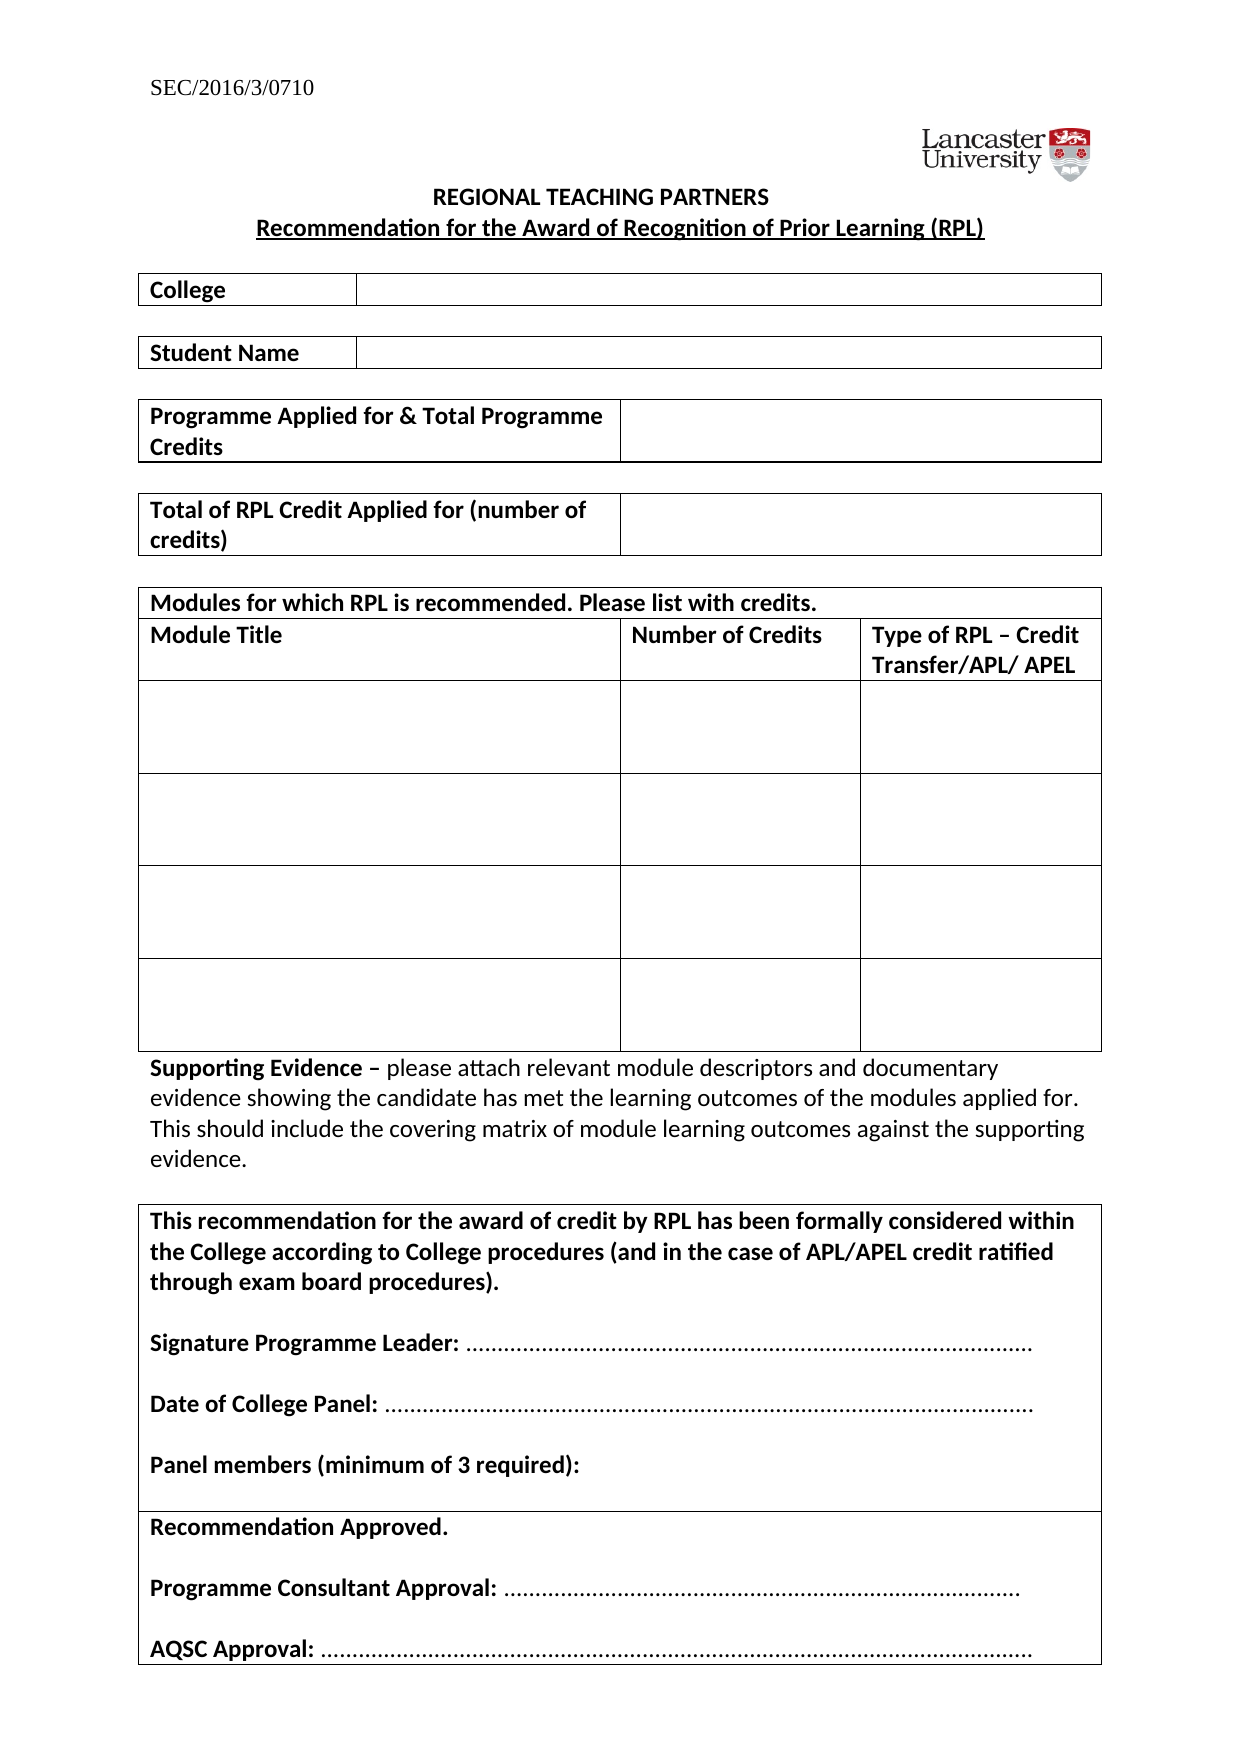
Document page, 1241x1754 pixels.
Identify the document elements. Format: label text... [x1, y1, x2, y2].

table_cell [139, 681, 620, 773]
table_cell Module Title [139, 619, 620, 680]
picture [922, 128, 1091, 182]
table_header College [139, 274, 356, 304]
table_cell Number of Credits [621, 619, 860, 680]
table_header [357, 274, 1101, 304]
table_header [621, 494, 1101, 555]
table_header [621, 400, 1101, 461]
table_cell [861, 866, 1101, 958]
text Recommendation for the Award of Recognition of Prior Learning (RPL) [150, 212, 1090, 242]
table_cell [621, 959, 860, 1051]
text This should include the covering matrix of module learning outcomes against the supporting evidence. [150, 1113, 1090, 1174]
table_cell Recommendation Approved. Programme Consultant Approval: .................................................................................. AQSC Approval: ................................................................................................................. [139, 1512, 1101, 1664]
table_cell [621, 681, 860, 773]
table_header Programme Applied for & Total Programme Credits [139, 400, 620, 461]
table_cell [621, 866, 860, 958]
table_cell [621, 774, 860, 865]
table_cell [861, 681, 1101, 773]
table_header This recommendation for the award of credit by RPL has been formally considered within the College according to College procedures (and in the case of APL/APEL credit ratified through exam board procedures). Signature Programme Leader: .......................................................................................... Date of College Panel: ....................................................................................................... Panel members (minimum of 3 required): [139, 1205, 1101, 1511]
table_cell Type of RPL – Credit Transfer/APL/ APEL [861, 619, 1101, 680]
table_header [357, 337, 1101, 368]
text REGIONAL TEACHING PARTNERS [150, 181, 1090, 212]
table_header Total of RPL Credit Applied for (number of credits) [139, 494, 620, 555]
text Supporting Evidence – please attach relevant module descriptors and documentary evidence showing the candidate has met the learning outcomes of the modules applied for. [150, 1052, 1090, 1113]
table_cell [139, 866, 620, 958]
table_header Modules for which RPL is recommended. Please list with credits. [139, 588, 1101, 618]
table_cell [861, 774, 1101, 865]
table_cell [139, 774, 620, 865]
table_cell [139, 959, 620, 1051]
table_header Student Name [139, 337, 356, 368]
table_cell [861, 959, 1101, 1051]
